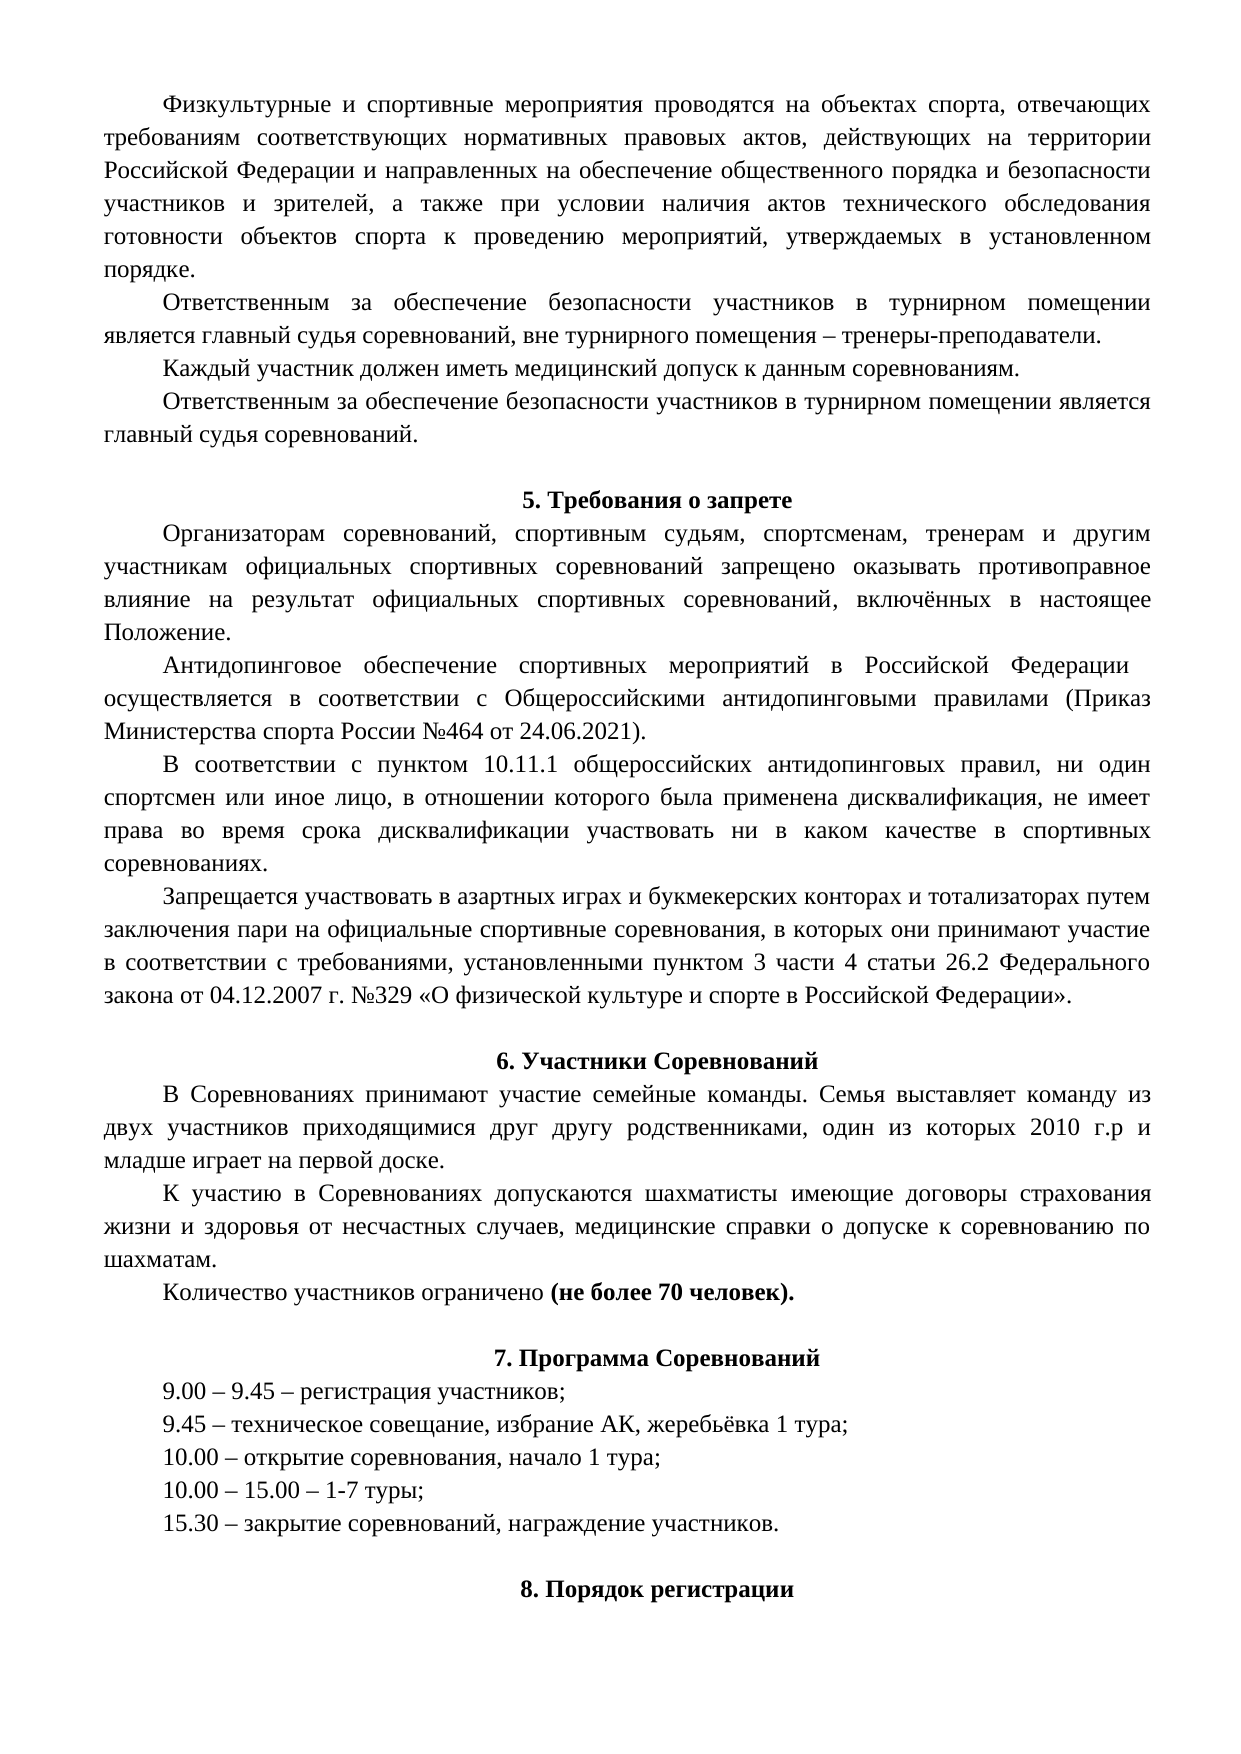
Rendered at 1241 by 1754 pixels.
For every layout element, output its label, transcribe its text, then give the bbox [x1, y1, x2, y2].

text К участию в Соревнованиях допускаются шахматисты имеющие договоры страхования жизни и здоровья от несчастных случаев, медицинские справки о допуске к соревнованию по шахматам. [103, 1178, 1152, 1273]
text 8. Порядок регистрации [103, 1574, 1152, 1603]
text 10.00 – открытие соревнования, начало 1 тура; [103, 1442, 1152, 1471]
text 9.45 – техническое совещание, избрание АК, жеребьёвка 1 тура; [103, 1409, 1152, 1438]
text 5. Требования о запрете [103, 485, 1152, 514]
text 6. Участники Соревнований [103, 1046, 1152, 1075]
text Каждый участник должен иметь медицинский допуск к данным соревнованиям. [103, 353, 1152, 382]
text В соответствии с пунктом 10.11.1 общероссийских антидопинговых правил, ни один спортсмен или иное лицо, в отношении которого была применена дисквалификация, не имеет права во время срока дисквалификации участвовать ни в каком качестве в спортивных соревнованиях. [103, 749, 1152, 877]
text 7. Программа Соревнований [103, 1343, 1152, 1372]
text Ответственным за обеспечение безопасности участников в турнирном помещении является главный судья соревнований. [103, 386, 1152, 448]
text 15.30 – закрытие соревнований, награждение участников. [103, 1508, 1152, 1537]
text Антидопинговое обеспечение спортивных мероприятий в Российской Федерации осуществляется в соответствии с Общероссийскими антидопинговыми правилами (Приказ Министерства спорта России №464 от 24.06.2021). [103, 650, 1152, 745]
text Ответственным за обеспечение безопасности участников в турнирном помещении является главный судья соревнований, вне турнирного помещения – тренеры-преподаватели. [103, 287, 1152, 348]
text В Соревнованиях принимают участие семейные команды. Семья выставляет команду из двух участников приходящимися друг другу родственниками, один из которых 2010 г.р и младше играет на первой доске. [103, 1079, 1152, 1174]
text Запрещается участвовать в азартных играх и букмекерских конторах и тотализаторах путем заключения пари на официальные спортивные соревнования, в которых они принимают участие в соответствии с требованиями, установленными пунктом 3 части 4 статьи 26.2 Федерального закона от 04.12.2007 г. №329 «О физической культуре и спорте в Российской Федерации». [103, 881, 1152, 1009]
text 10.00 – 15.00 – 1-7 туры; [103, 1476, 1152, 1504]
text 9.00 – 9.45 – регистрация участников; [103, 1376, 1152, 1405]
text Организаторам соревнований, спортивным судьям, спортсменам, тренерам и другим участникам официальных спортивных соревнований запрещено оказывать противоправное влияние на результат официальных спортивных соревнований, включённых в настоящее Положение. [103, 518, 1152, 646]
text Количество участников ограничено (не более 70 человек). [103, 1277, 1152, 1306]
text Физкультурные и спортивные мероприятия проводятся на объектах спорта, отвечающих требованиям соответствующих нормативных правовых актов, действующих на территории Российской Федерации и направленных на обеспечение общественного порядка и безопасности участников и зрителей, а также при условии наличия актов технического обследования готовности объектов спорта к проведению мероприятий, утверждаемых в установленном порядке. [103, 89, 1152, 282]
